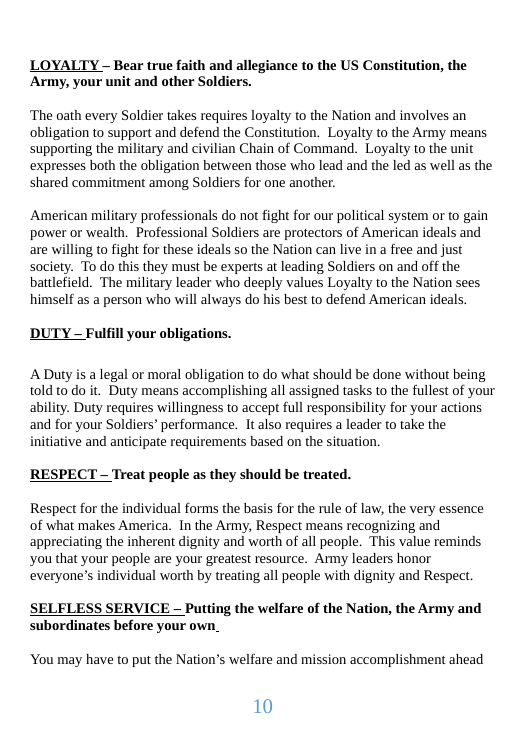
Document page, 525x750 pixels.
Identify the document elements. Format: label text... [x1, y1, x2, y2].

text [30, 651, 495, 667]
text The oath every Soldier takes requires loyalty to the Nation and involves an obligation to support and defend the Constitution. Loyalty to the Army means supporting the military and civilian Chain of Command. Loyalty to the unit expresses both the obligation between those who lead and the led as well as the shared commitment among Soldiers for one another. [30, 107, 495, 190]
text SELFLESS SERVICE – Putting the welfare of the Nation, the Army and subordinates before your own [30, 600, 495, 634]
text Respect for the individual forms the basis for the rule of law, the very essence of what makes America. In the Army, Respect means recognizing and appreciating the inherent dignity and worth of all people. This value reminds you that your people are your greatest resource. Army leaders honor everyone’s individual worth by treating all people with dignity and Respect. [30, 499, 495, 583]
text A Duty is a legal or moral obligation to do what should be done without being told to do it. Duty means accomplishing all assigned tasks to the fullest of your ability. Duty requires willingness to accept full responsibility for your actions and for your Soldiers’ performance. It also requires a leader to take the initiative and anticipate requirements based on the situation. [30, 365, 495, 449]
text LOYALTY – Bear true faith and allegiance to the US Constitution, the Army, your unit and other Soldiers. [30, 56, 495, 90]
text American military professionals do not fight for our political system or to gain power or wealth. Professional Soldiers are protectors of American ideals and are willing to fight for these ideals so the Nation can live in a free and just society. To do this they must be experts at leading Soldiers on and off the battlefield. The military leader who deeply values Loyalty to the Nation sees himself as a person who will always do his best to defend American ideals. [30, 207, 495, 308]
text RESPECT – Treat people as they should be treated. [30, 466, 495, 483]
text DUTY – Fulfill your obligations. [30, 324, 495, 341]
